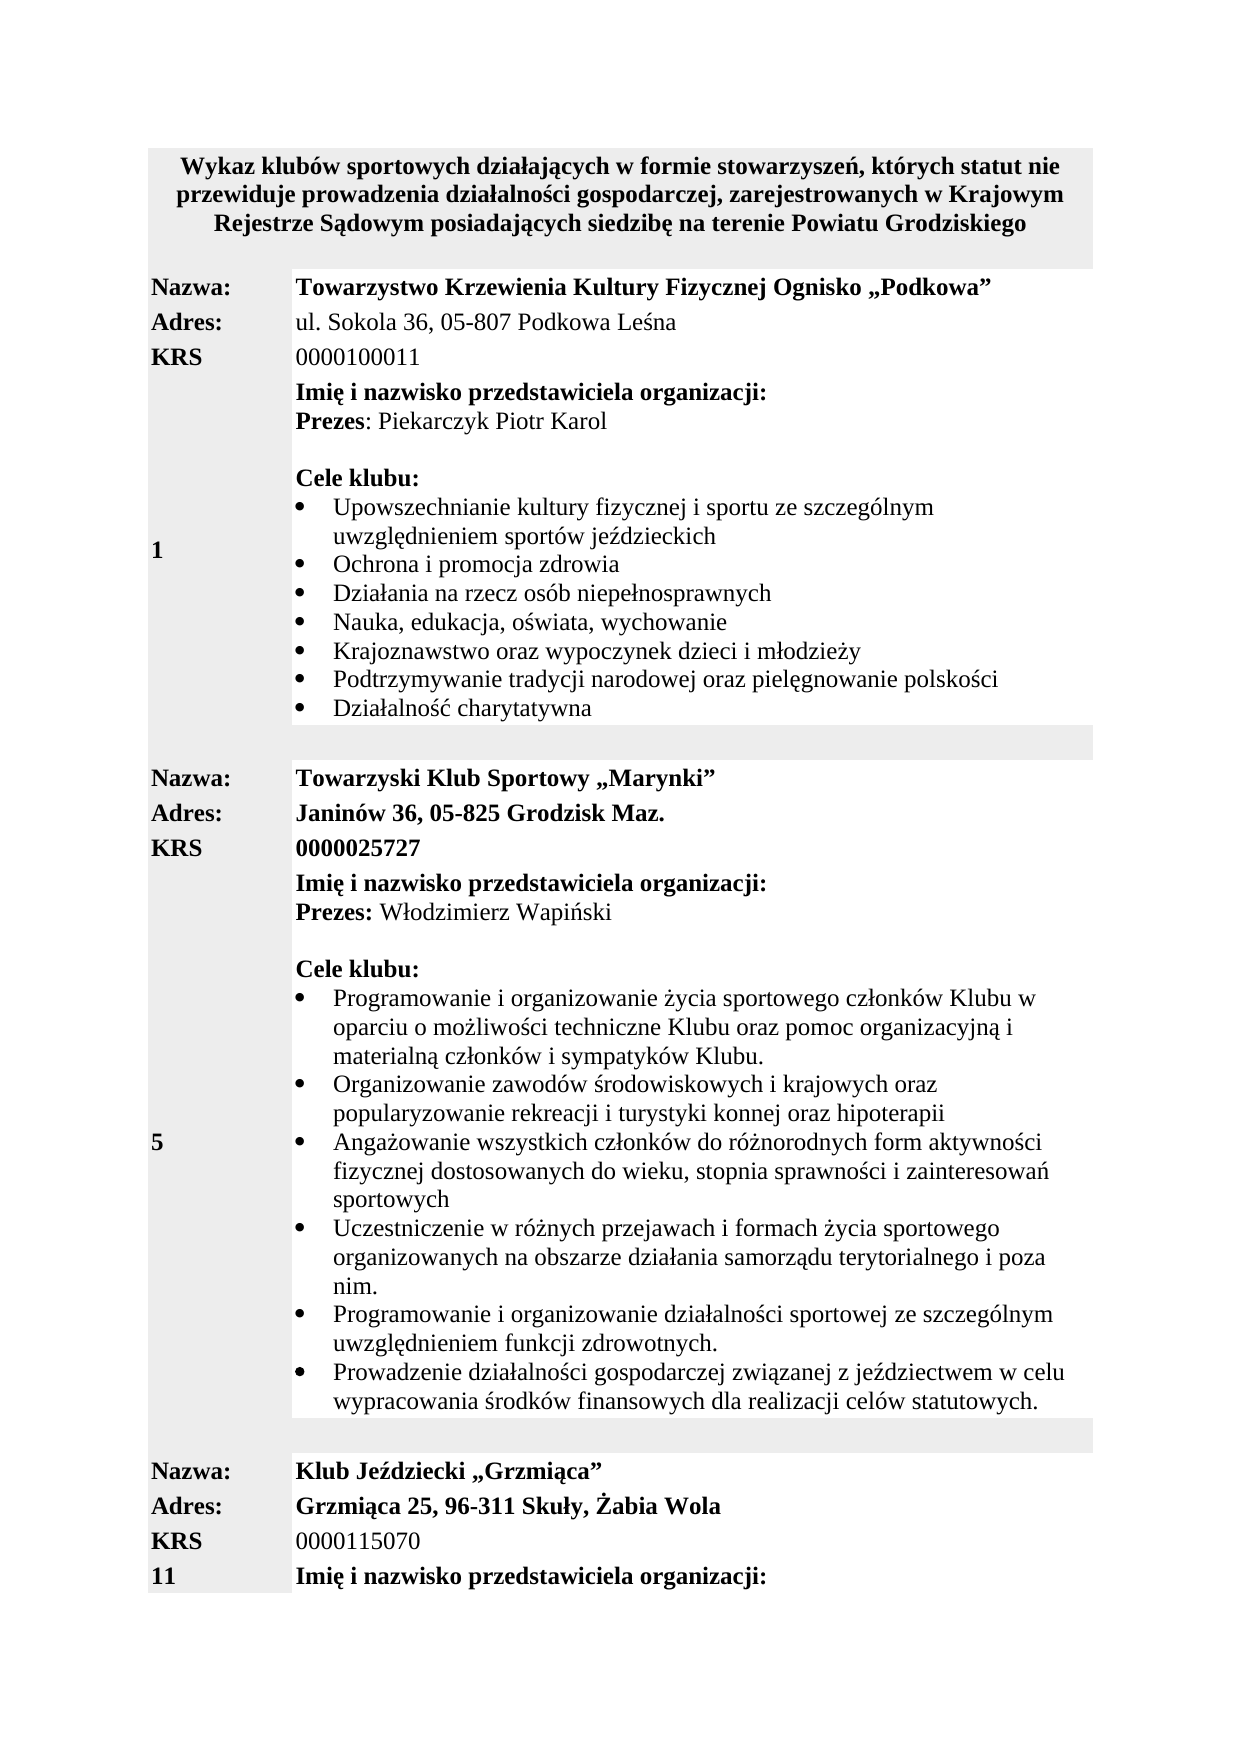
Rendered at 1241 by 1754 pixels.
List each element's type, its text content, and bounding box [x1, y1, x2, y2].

table_cell 11 [148, 1558, 292, 1593]
table_cell 5 [148, 865, 292, 1418]
table_cell Towarzystwo Krzewienia Kultury Fizycznej Ognisko „Podkowa” [292, 269, 1093, 304]
table_cell Nazwa: [148, 269, 292, 304]
table_cell 1 [148, 374, 292, 725]
table_cell KRS [148, 830, 292, 865]
table_cell Janinów 36, 05-825 Grodzisk Maz. [292, 795, 1093, 830]
table_cell Adres: [148, 304, 292, 339]
table_cell Imię i nazwisko przedstawiciela organizacji: Prezes: Włodzimierz Wapiński Cele klubu: Programowanie i organizowanie życia sportowego członków Klubu w oparciu o możliwości techniczne Klubu oraz pomoc organizacyjną i materialną członków i sympatyków Klubu. Organizowanie zawodów środowiskowych i krajowych oraz popularyzowanie rekreacji i turystyki konnej oraz hipoterapii Angażowanie wszystkich członków do różnorodnych form aktywności fizycznej dostosowanych do wieku, stopnia sprawności i zainteresowań sportowych Uczestniczenie w różnych przejawach i formach życia sportowego organizowanych na obszarze działania samorządu terytorialnego i poza nim. Programowanie i organizowanie działalności sportowej ze szczególnym uwzględnieniem funkcji zdrowotnych. Prowadzenie działalności gospodarczej związanej z jeździectwem w celu wypracowania środków finansowych dla realizacji celów statutowych. [292, 865, 1093, 1418]
table_cell [148, 1418, 1093, 1453]
table_cell Adres: [148, 795, 292, 830]
table_cell [148, 725, 1093, 760]
table_cell Adres: [148, 1488, 292, 1523]
table_cell ul. Sokola 36, 05-807 Podkowa Leśna [292, 304, 1093, 339]
table_cell Towarzyski Klub Sportowy „Marynki” [292, 760, 1093, 795]
table_cell Grzmiąca 25, 96-311 Skuły, Żabia Wola [292, 1488, 1093, 1523]
table_cell Klub Jeździecki „Grzmiąca” [292, 1453, 1093, 1488]
table_cell KRS [148, 339, 292, 374]
table_cell 0000115070 [292, 1523, 1093, 1558]
table_cell Imię i nazwisko przedstawiciela organizacji: Prezes: Piekarczyk Piotr Karol Cele klubu: Upowszechnianie kultury fizycznej i sportu ze szczególnym uwzględnieniem sportów jeździeckich Ochrona i promocja zdrowia Działania na rzecz osób niepełnosprawnych Nauka, edukacja, oświata, wychowanie Krajoznawstwo oraz wypoczynek dzieci i młodzieży Podtrzymywanie tradycji narodowej oraz pielęgnowanie polskości Działalność charytatywna [292, 374, 1093, 725]
table_cell KRS [148, 1523, 292, 1558]
table_cell Nazwa: [148, 760, 292, 795]
table_cell 0000100011 [292, 339, 1093, 374]
table_cell Nazwa: [148, 1453, 292, 1488]
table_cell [292, 1558, 1093, 1593]
table_cell 0000025727 [292, 830, 1093, 865]
table_header Wykaz klubów sportowych działających w formie stowarzyszeń, których statut nie przewiduje prowadzenia działalności gospodarczej, zarejestrowanych w Krajowym Rejestrze Sądowym posiadających siedzibę na terenie Powiatu Grodziskiego [148, 148, 1093, 269]
